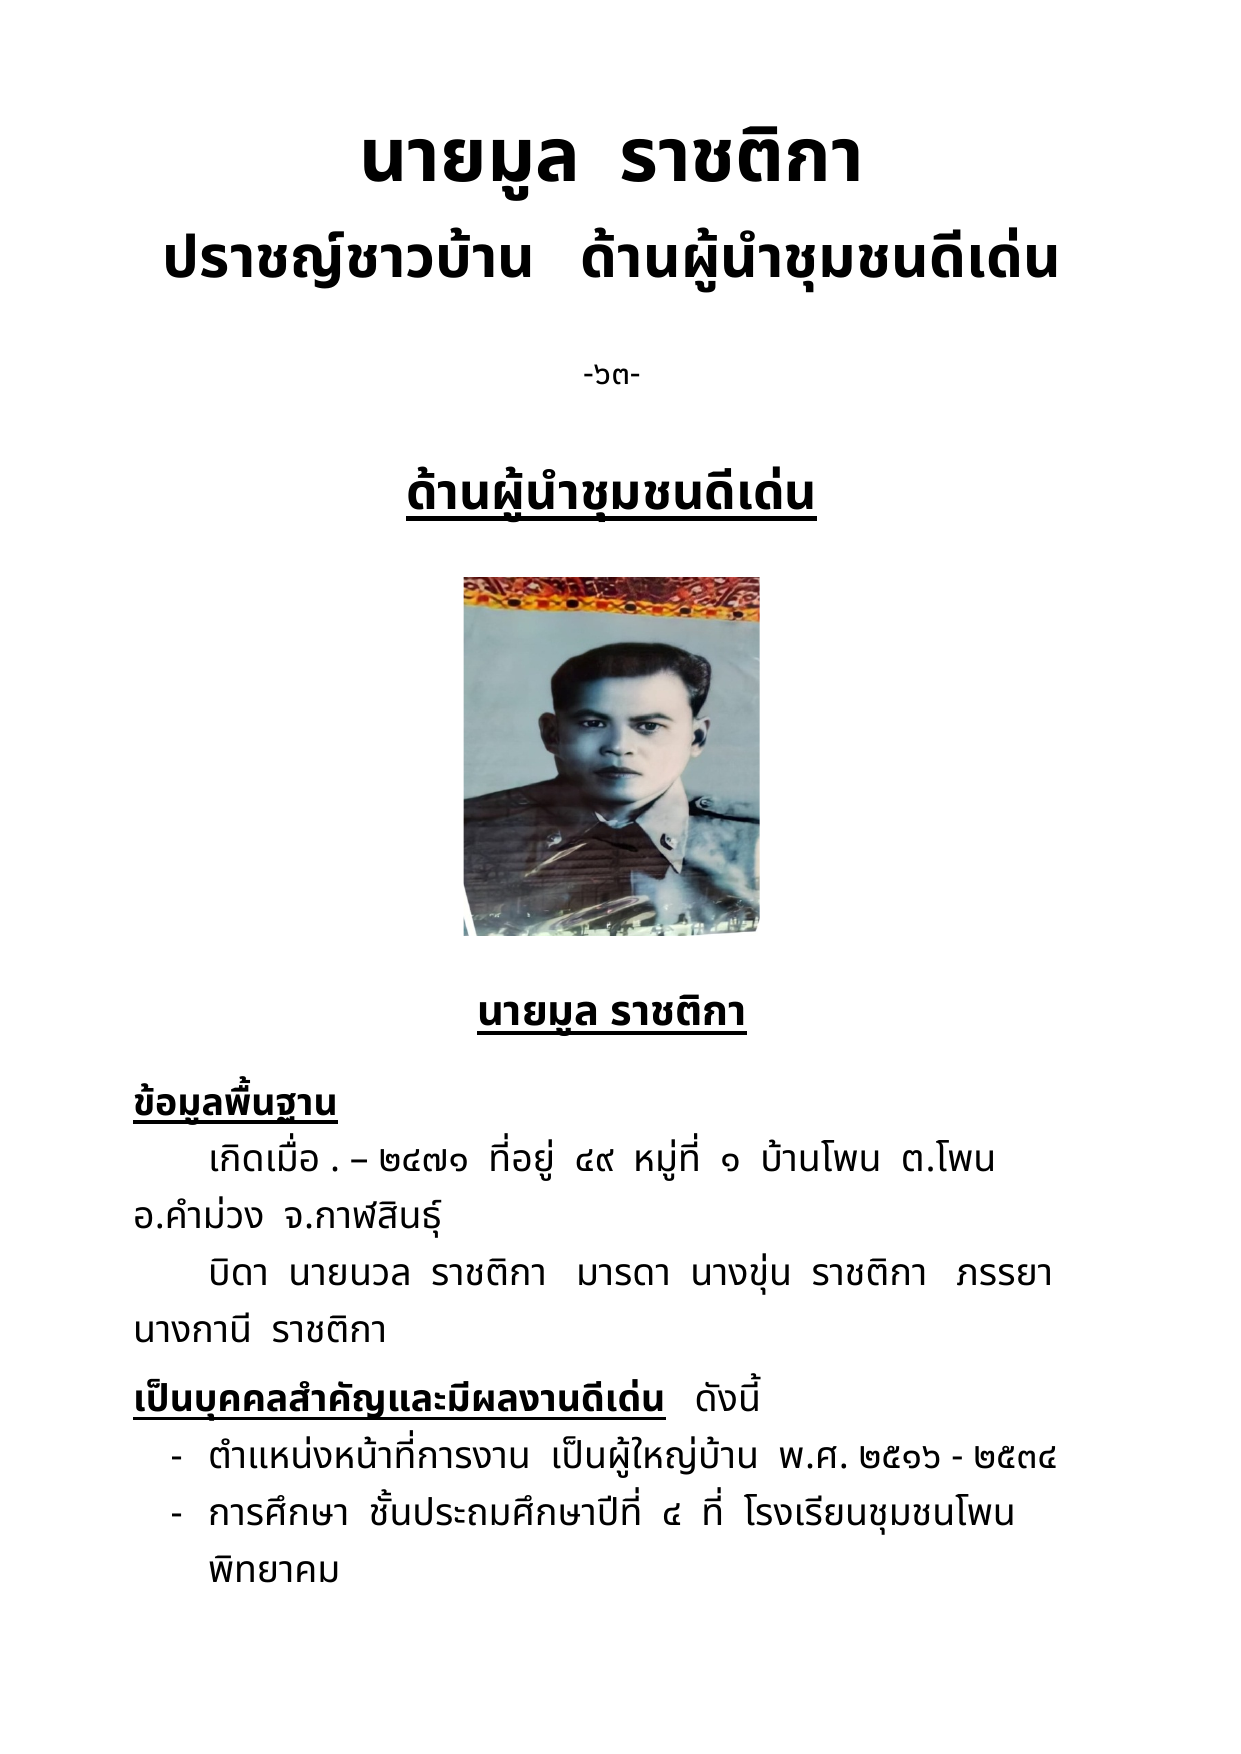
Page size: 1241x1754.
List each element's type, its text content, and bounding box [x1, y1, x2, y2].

text นายมูล ราชติกา [133, 102, 1090, 215]
text บิดา นายนวล ราชติกา มารดา นางขุ่น ราชติกา ภรรยา นางกานี ราชติกา [133, 1246, 1090, 1359]
list ตำแหน่งหน้าที่การงาน เป็นผู้ใหญ่บ้าน พ.ศ. ๒๕๑๖ - ๒๕๓๔ [170, 1428, 1090, 1485]
text ข้อมูลพื้นฐาน [133, 1075, 1090, 1132]
picture [463, 577, 760, 936]
text เกิดเมื่อ . – ๒๔๗๑ ที่อยู่ ๔๙ หมู่ที่ ๑ บ้านโพน ต.โพน อ.คำม่วง จ.กาฬสินธุ์ [133, 1132, 1090, 1246]
text ปราชญ์ชาวบ้าน ด้านผู้นำชุมชนดีเด่น [133, 215, 1090, 303]
text เป็นบุคคลสำคัญและมีผลงานดีเด่น ดังนี้ [133, 1372, 1090, 1428]
text -๖๓- [133, 349, 1090, 399]
text นายมูล ราชติกา [133, 981, 1090, 1044]
list การศึกษา ชั้นประถมศึกษาปีที่ ๔ ที่ โรงเรียนชุมชนโพนพิทยาคม [170, 1485, 1090, 1599]
text ด้านผู้นำชุมชนดีเด่น [133, 456, 1090, 532]
